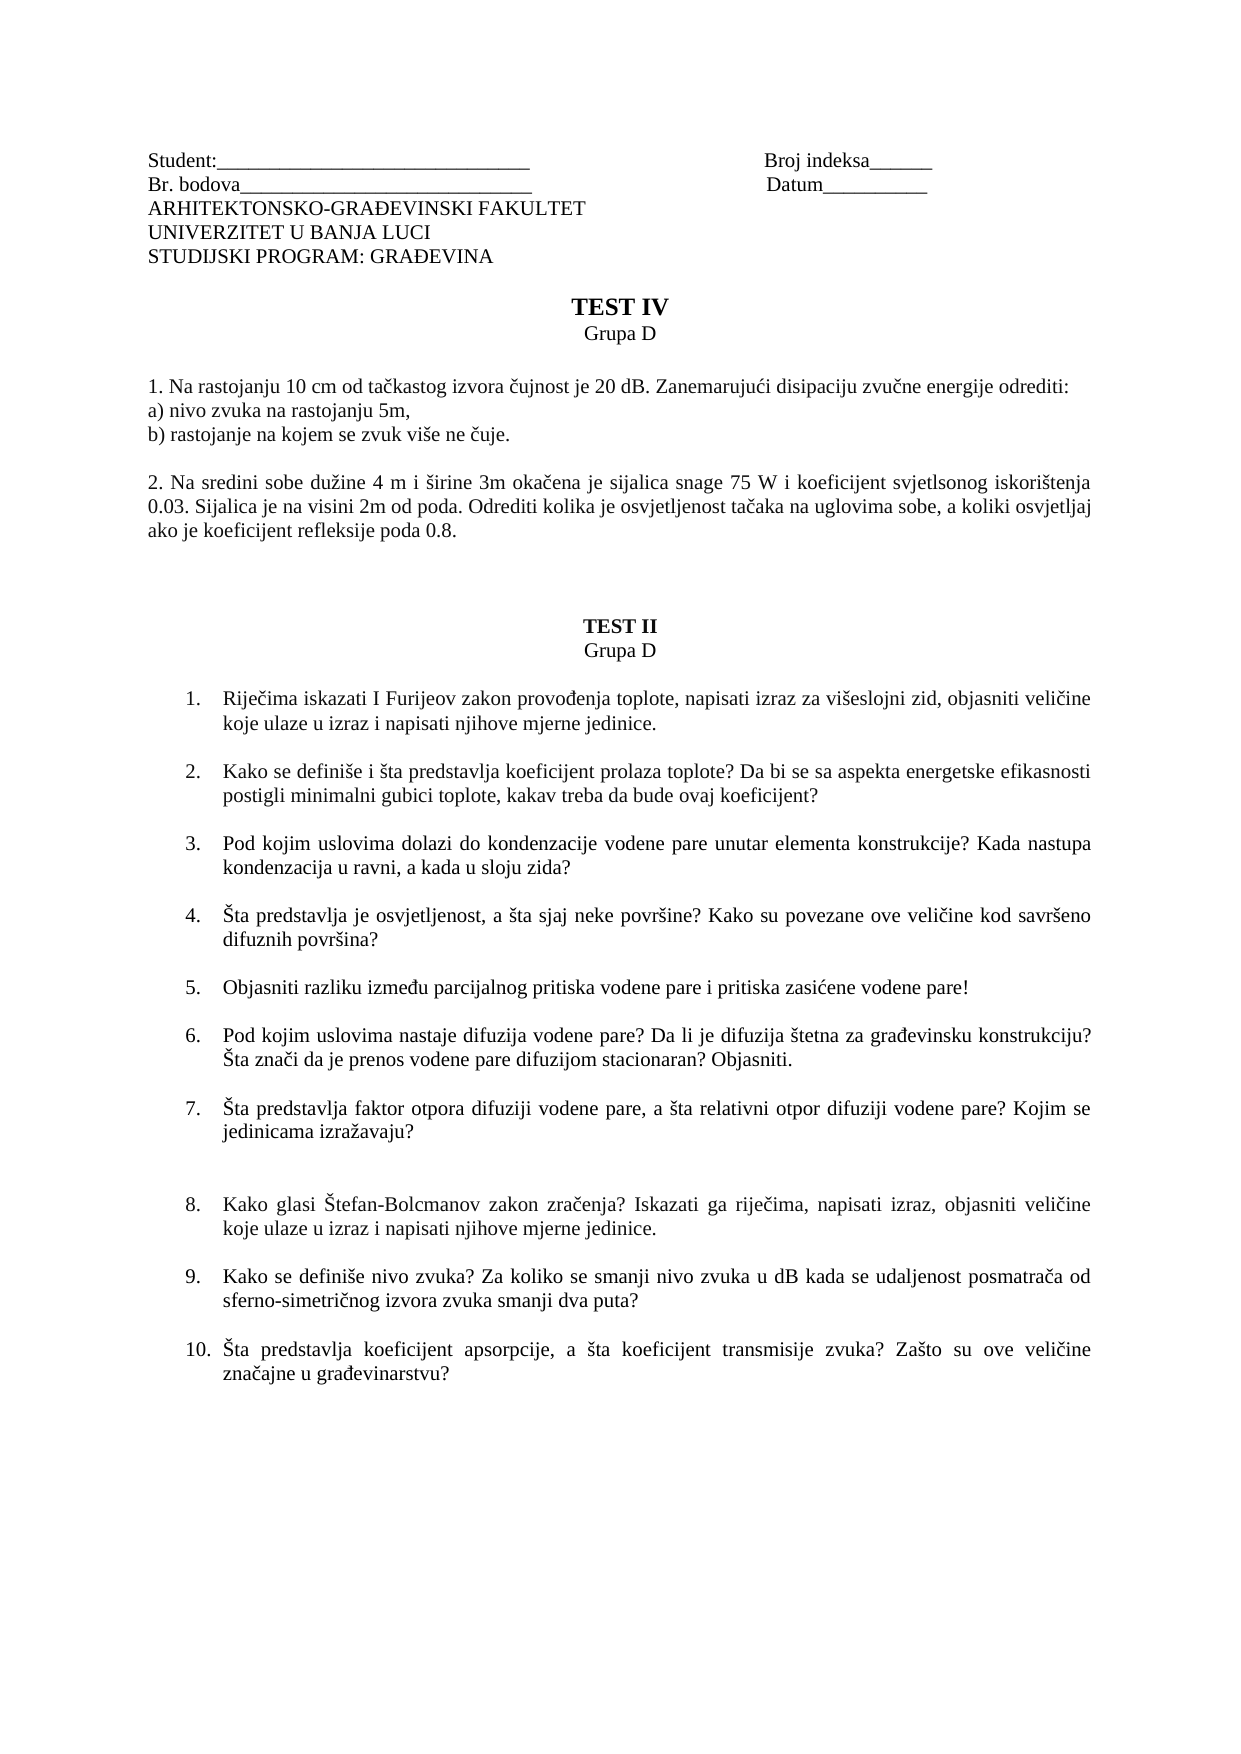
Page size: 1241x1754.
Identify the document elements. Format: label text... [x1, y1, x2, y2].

list Kako se definiše nivo zvuka? Za koliko se smanji nivo zvuka u dB kada se udaljenost posmatrača od sferno-simetričnog izvora zvuka smanji dva puta? [185, 1264, 1093, 1312]
list Objasniti razliku između parcijalnog pritiska vodene pare i pritiska zasićene vodene pare! [185, 975, 1093, 999]
text Student:______________________________ Broj indeksa______ [148, 148, 1149, 172]
text a) nivo zvuka na rastojanju 5m, [148, 398, 1093, 422]
list Kako se definiše i šta predstavlja koeficijent prolaza toplote? Da bi se sa aspekta energetske efikasnosti postigli minimalni gubici toplote, kakav treba da bude ovaj koeficijent? [185, 758, 1093, 807]
text UNIVERZITET U BANJA LUCI [148, 220, 1093, 244]
text TEST IV [148, 292, 1093, 321]
list Šta predstavlja je osvjetljenost, a šta sjaj neke površine? Kako su povezane ove veličine kod savršeno difuznih površina? [185, 903, 1093, 951]
text 2. Na sredini sobe dužine 4 m i širine 3m okačena je sijalica snage 75 W i koeficijent svjetlsonog iskorištenja 0.03. Sijalica je na visini 2m od poda. Odrediti kolika je osvjetljenost tačaka na uglovima sobe, a koliki osvjetljaj ako je koeficijent refleksije poda 0.8. [148, 470, 1093, 542]
text 1. Na rastojanju 10 cm od tačkastog izvora čujnost je 20 dB. Zanemarujući disipaciju zvučne energije odrediti: [148, 373, 1093, 398]
text Grupa D [148, 638, 1093, 662]
text ARHITEKTONSKO-GRAĐEVINSKI FAKULTET [148, 196, 1093, 220]
list Kako glasi Štefan-Bolcmanov zakon zračenja? Iskazati ga riječima, napisati izraz, objasniti veličine koje ulaze u izraz i napisati njihove mjerne jedinice. [185, 1192, 1093, 1240]
list Pod kojim uslovima dolazi do kondenzacije vodene pare unutar elementa konstrukcije? Kada nastupa kondenzacija u ravni, a kada u sloju zida? [185, 831, 1093, 879]
list Šta predstavlja faktor otpora difuziji vodene pare, a šta relativni otpor difuziji vodene pare? Kojim se jedinicama izražavaju? [185, 1095, 1093, 1143]
text b) rastojanje na kojem se zvuk više ne čuje. [148, 422, 1093, 446]
list Riječima iskazati I Furijeov zakon provođenja toplote, napisati izraz za višeslojni zid, objasniti veličine koje ulaze u izraz i napisati njihove mjerne jedinice. [185, 686, 1093, 734]
list Pod kojim uslovima nastaje difuzija vodene pare? Da li je difuzija štetna za građevinsku konstrukciju? Šta znači da je prenos vodene pare difuzijom stacionaran? Objasniti. [185, 1023, 1093, 1071]
text Grupa D [148, 321, 1093, 345]
text STUDIJSKI PROGRAM: GRAĐEVINA [148, 244, 1093, 268]
text TEST II [148, 614, 1093, 638]
text Br. bodova____________________________ Datum__________ [148, 172, 1149, 196]
list Šta predstavlja koeficijent apsorpcije, a šta koeficijent transmisije zvuka? Zašto su ove veličine značajne u građevinarstvu? [185, 1337, 1093, 1385]
